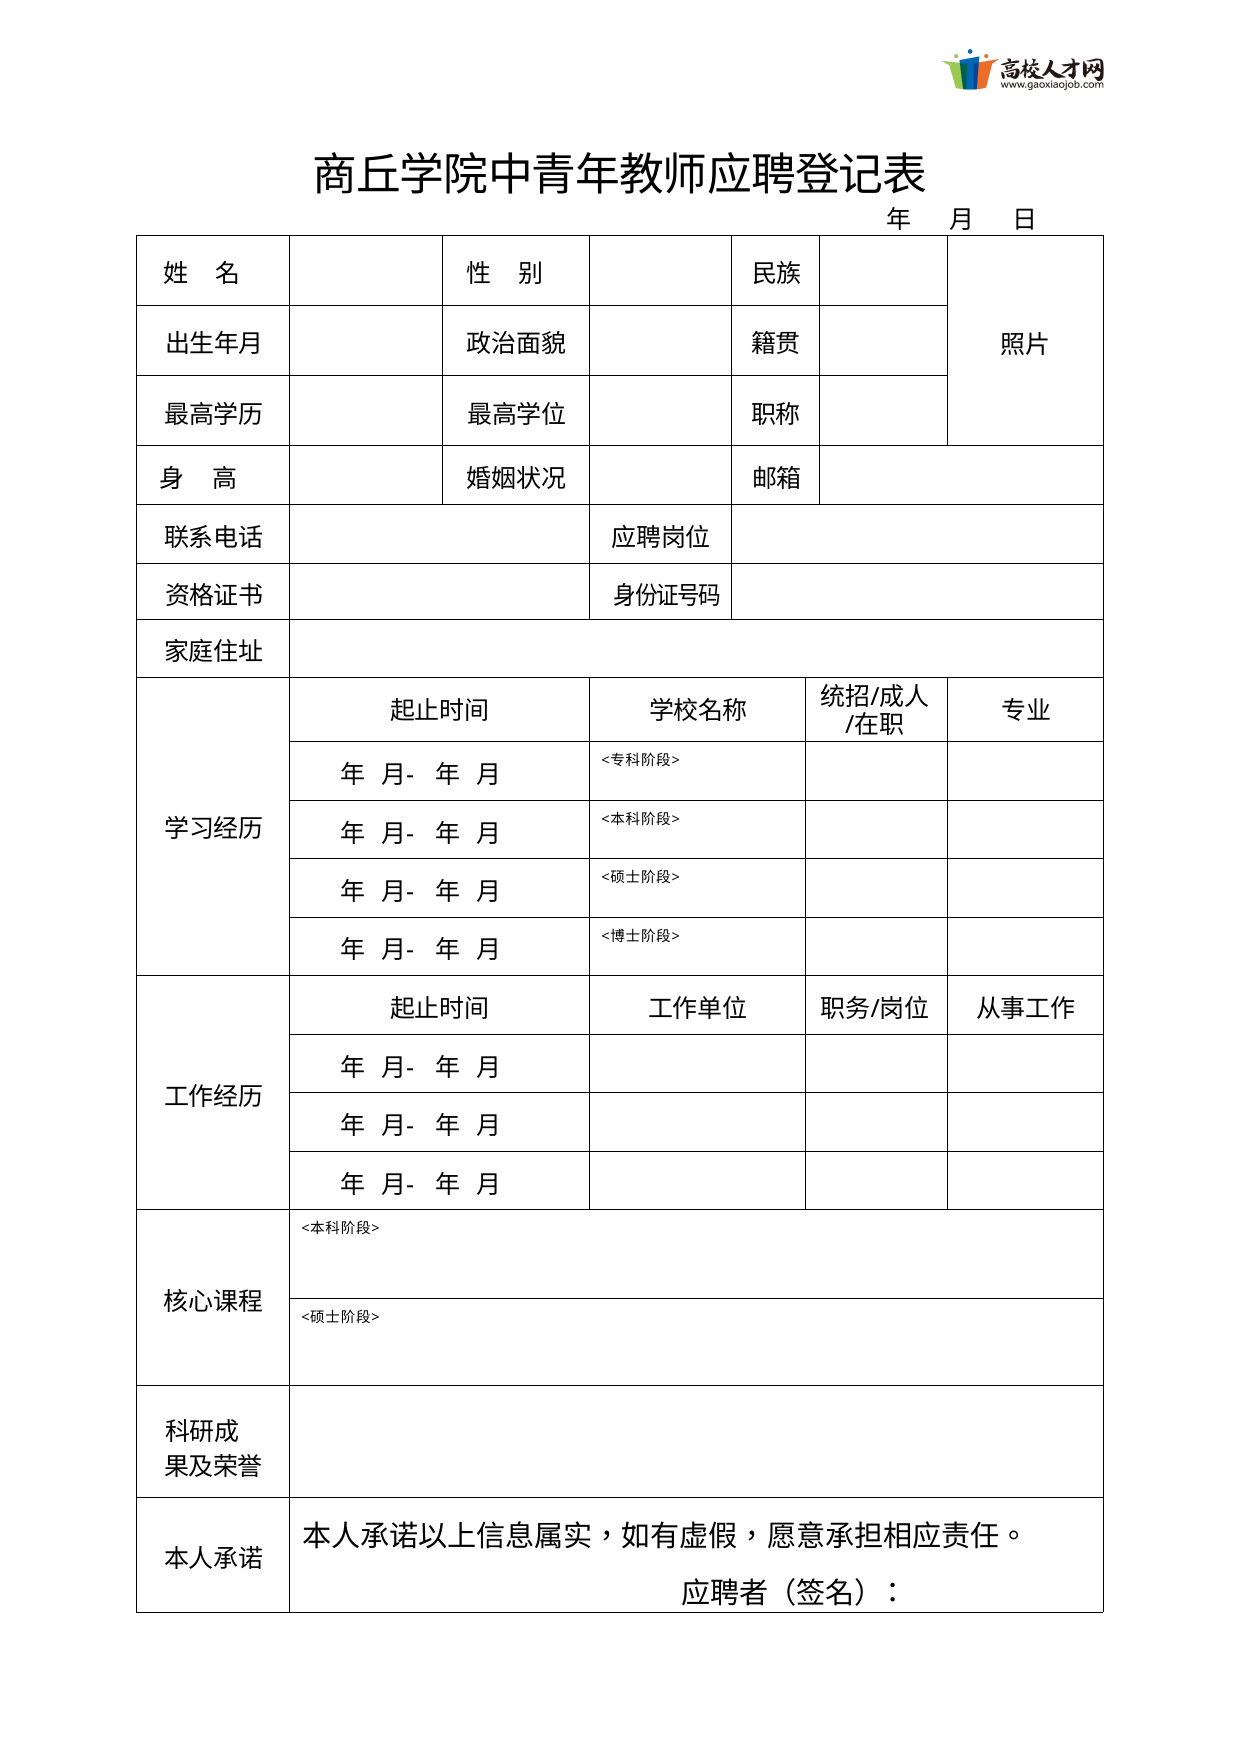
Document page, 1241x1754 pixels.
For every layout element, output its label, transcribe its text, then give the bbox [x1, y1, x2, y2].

table_cell 工作单位 [590, 976, 805, 1034]
table_cell [948, 1035, 1103, 1092]
table_cell 职务/岗位 [806, 976, 947, 1034]
table_cell [590, 1035, 805, 1092]
table_cell [290, 1386, 1103, 1497]
table_cell 身份证号码 [590, 564, 731, 619]
table_cell [290, 564, 589, 619]
table_header [590, 236, 731, 305]
table_cell 年 月- 年 月 [290, 918, 589, 975]
table_cell 从事工作 [948, 976, 1103, 1034]
table_cell 最高学历 [137, 376, 289, 445]
table_cell 工作经历 [137, 976, 289, 1209]
table_cell [806, 918, 947, 975]
table_header 民族 [732, 236, 819, 305]
table_cell 联系电话 [137, 505, 289, 562]
table_cell [948, 1093, 1103, 1151]
table_cell [806, 1152, 947, 1209]
table_cell 科研成果及荣誉 [137, 1386, 289, 1497]
table_cell [948, 1152, 1103, 1209]
text 商丘学院中青年教师应聘登记表 [136, 142, 1104, 203]
table_cell [806, 859, 947, 917]
table_cell <硕士阶段> [590, 859, 805, 917]
table_cell [820, 446, 1103, 504]
table_cell [590, 1093, 805, 1151]
picture [941, 49, 1104, 90]
table_cell 核心课程 [137, 1210, 289, 1385]
table_cell <本科阶段> [290, 1210, 1103, 1298]
table_cell 年 月- 年 月 [290, 1035, 589, 1092]
table_cell 政治面貌 [443, 306, 589, 375]
table_cell [806, 1035, 947, 1092]
table_cell 身 高 [137, 446, 289, 504]
table_cell 年 月- 年 月 [290, 1093, 589, 1151]
table_cell [948, 742, 1103, 799]
table_cell [590, 306, 731, 375]
table_header [290, 236, 442, 305]
table_cell [732, 564, 1103, 619]
table_cell 统招/成人 /在职 [806, 678, 947, 741]
table_cell 起止时间 [290, 678, 589, 741]
table_cell [290, 376, 442, 445]
table_cell 年 月- 年 月 [290, 859, 589, 917]
table_cell 应聘岗位 [590, 505, 731, 562]
table_cell [590, 1152, 805, 1209]
table_cell [820, 306, 947, 375]
table_cell [820, 376, 947, 445]
table_cell 起止时间 [290, 976, 589, 1034]
table_cell [290, 446, 442, 504]
table_cell 籍贯 [732, 306, 819, 375]
table_cell 学校名称 [590, 678, 805, 741]
table_cell [806, 742, 947, 799]
table_cell [806, 801, 947, 858]
table_cell [948, 859, 1103, 917]
table_header 性 别 [443, 236, 589, 305]
table_cell 年 月- 年 月 [290, 801, 589, 858]
table_cell 资格证书 [137, 564, 289, 619]
table_cell 本人承诺以上信息属实，如有虚假，愿意承担相应责任。 应聘者（签名）： [290, 1498, 1103, 1612]
table_cell 学习经历 [137, 678, 289, 975]
table_cell [806, 1093, 947, 1151]
table_cell [590, 446, 731, 504]
table_cell <博士阶段> [590, 918, 805, 975]
table_cell 最高学位 [443, 376, 589, 445]
table_header [820, 236, 947, 305]
table_cell [948, 918, 1103, 975]
table_cell [590, 376, 731, 445]
table_cell 年 月- 年 月 [290, 742, 589, 799]
table_cell [948, 801, 1103, 858]
text 年 月 日 [827, 204, 1104, 234]
table_cell [732, 505, 1103, 562]
table_cell 出生年月 [137, 306, 289, 375]
table_cell [290, 620, 1103, 677]
table_cell <本科阶段> [590, 801, 805, 858]
table_cell 家庭住址 [137, 620, 289, 677]
table_cell 邮箱 [732, 446, 819, 504]
table_cell 专业 [948, 678, 1103, 741]
table_cell 婚姻状况 [443, 446, 589, 504]
table_cell [290, 505, 589, 562]
table_cell <硕士阶段> [290, 1299, 1103, 1385]
table_header 姓 名 [137, 236, 289, 305]
table_cell [290, 306, 442, 375]
table_cell 年 月- 年 月 [290, 1152, 589, 1209]
table_header 照片 [948, 236, 1103, 445]
table_cell <专科阶段> [590, 742, 805, 799]
table_cell 本人承诺 [137, 1498, 289, 1612]
table_cell 职称 [732, 376, 819, 445]
